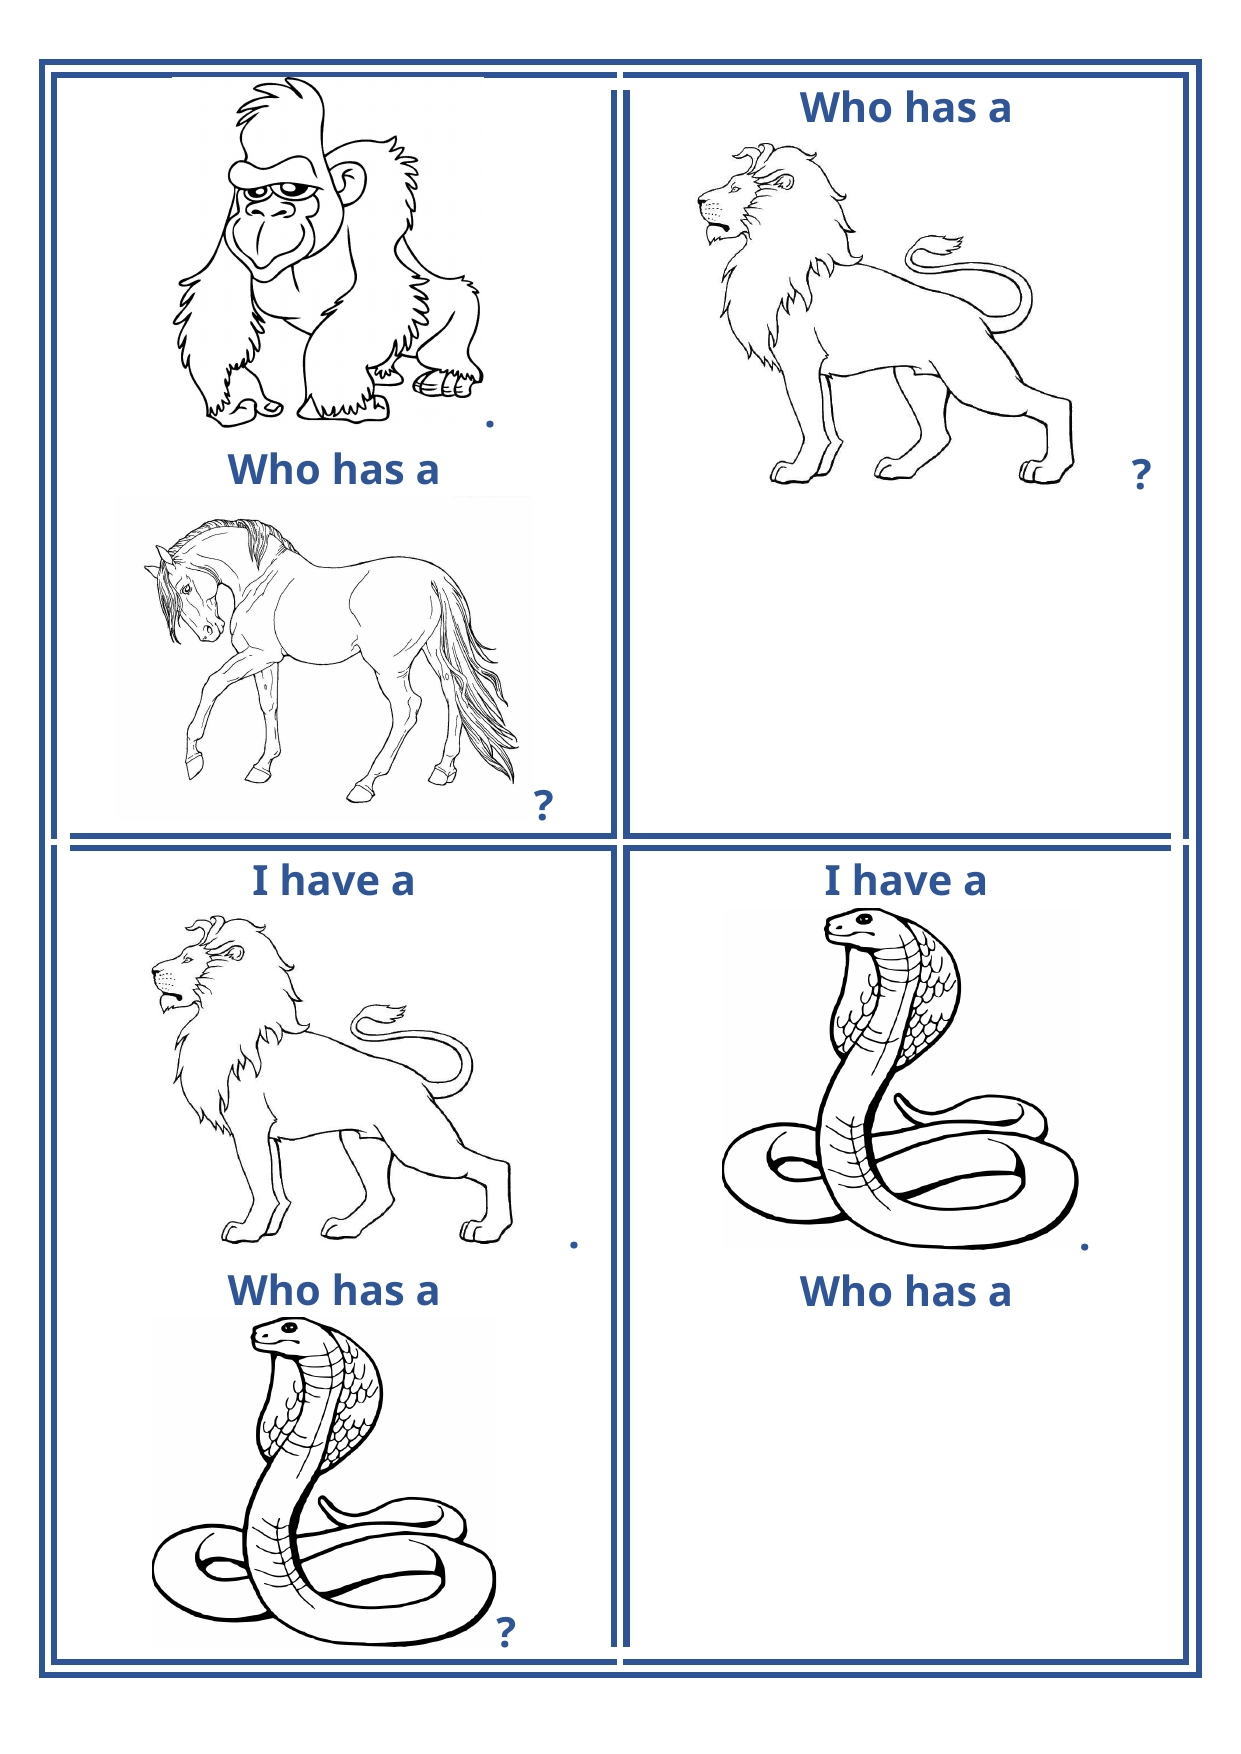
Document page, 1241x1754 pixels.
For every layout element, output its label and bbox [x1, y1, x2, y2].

picture [172, 77, 484, 428]
picture [152, 1317, 497, 1647]
picture [722, 908, 1079, 1250]
picture [114, 496, 534, 821]
picture [631, 134, 1132, 490]
picture [88, 908, 568, 1249]
table_cell [620, 833, 1192, 1659]
table_cell [48, 833, 620, 1659]
table_cell [48, 65, 620, 832]
table_cell [620, 65, 1192, 832]
